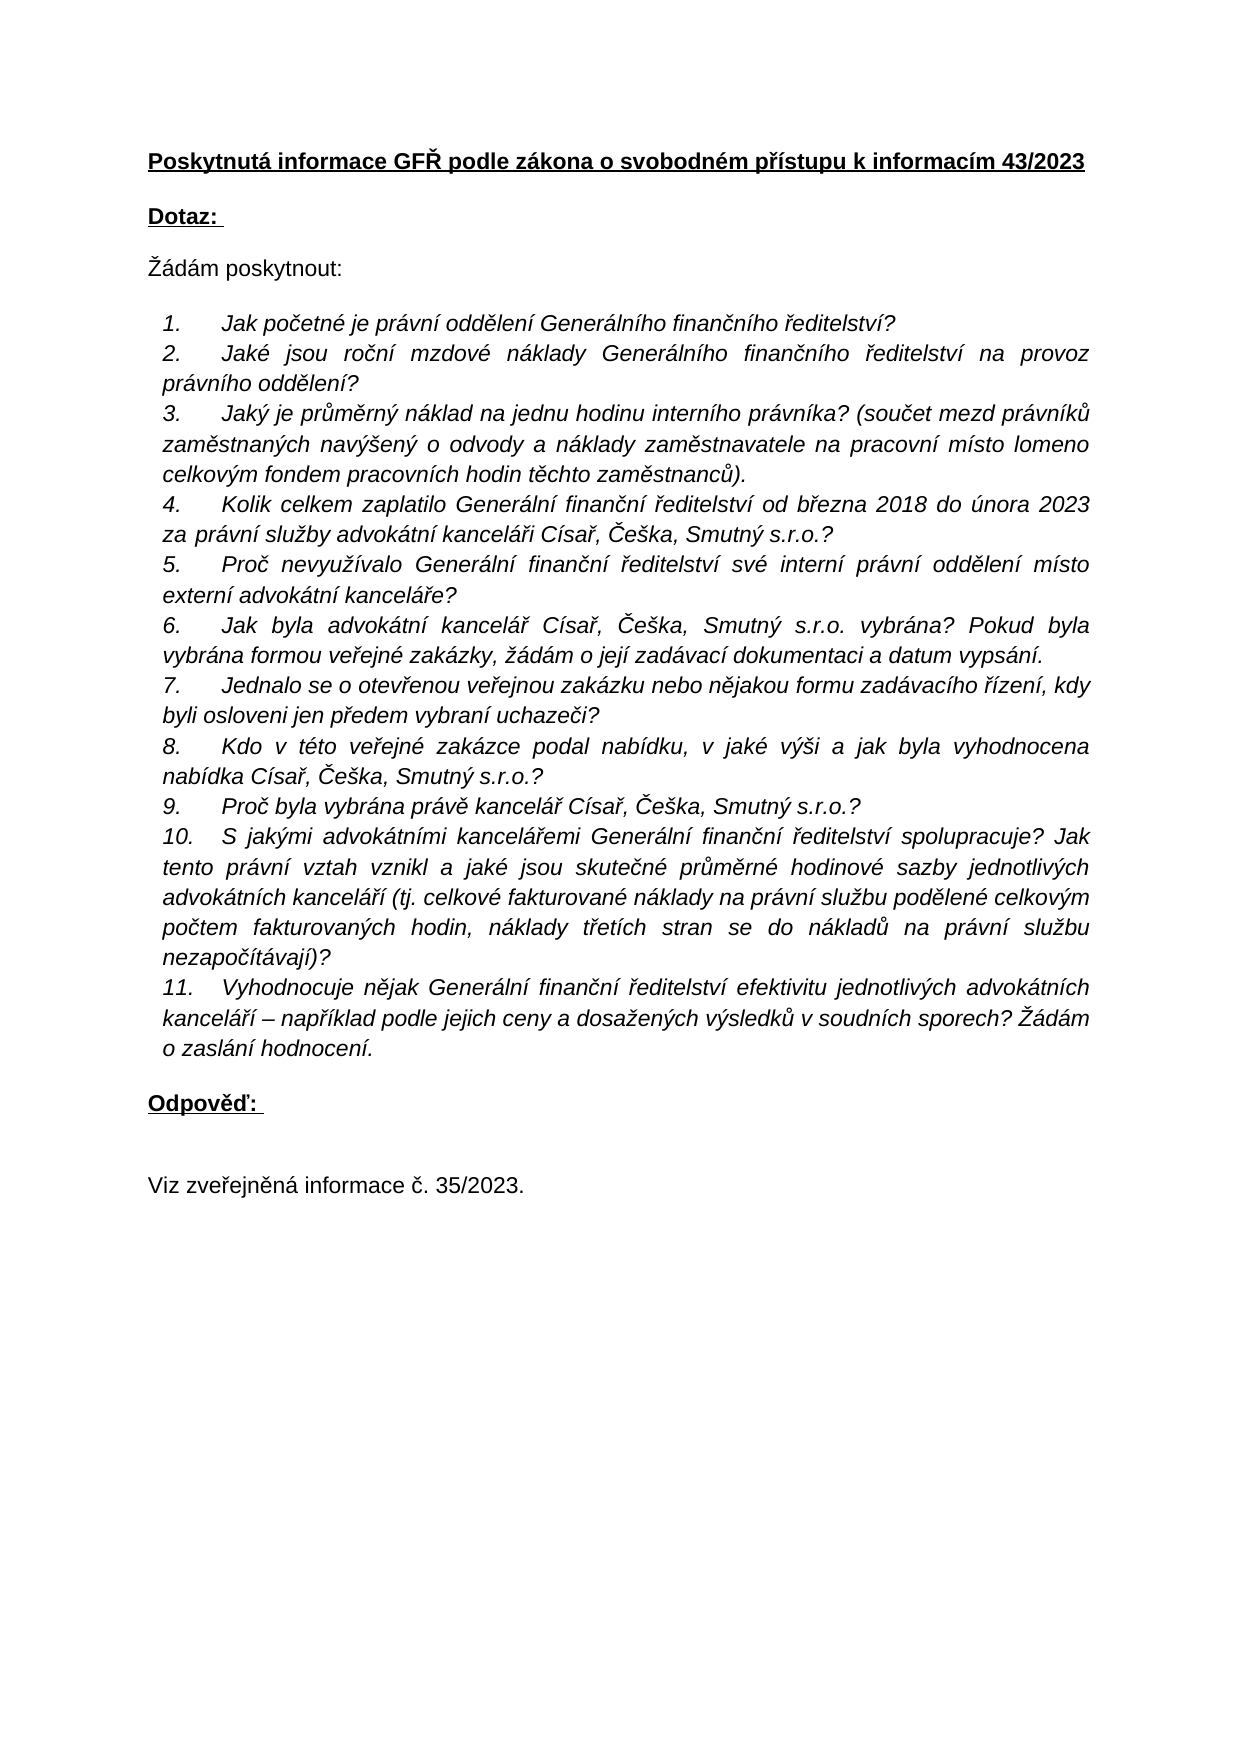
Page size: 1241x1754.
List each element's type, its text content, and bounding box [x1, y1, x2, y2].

list Vyhodnocuje nějak Generální finanční ředitelství efektivitu jednotlivých advokátních kanceláří – například podle jejich ceny a dosažených výsledků v soudních sporech? Žádám o zaslání hodnocení. [162, 974, 1093, 1061]
text Poskytnutá informace GFŘ podle zákona o svobodném přístupu k informacím 43/2023 [148, 148, 1093, 174]
list Kolik celkem zaplatilo Generální finanční ředitelství od března 2018 do února 2023 za právní služby advokátní kanceláři Císař, Češka, Smutný s.r.o.? [162, 491, 1093, 547]
text Odpověď: [148, 1090, 1093, 1116]
list Kdo v této veřejné zakázce podal nabídku, v jaké výši a jak byla vyhodnocena nabídka Císař, Češka, Smutný s.r.o.? [162, 733, 1093, 789]
text Žádám poskytnout: [148, 254, 1093, 281]
list Proč nevyužívalo Generální finanční ředitelství své interní právní oddělení místo externí advokátní kanceláře? [162, 551, 1093, 608]
list Proč byla vybrána právě kancelář Císař, Češka, Smutný s.r.o.? [162, 793, 1093, 819]
list Jak byla advokátní kancelář Císař, Češka, Smutný s.r.o. vybrána? Pokud byla vybrána formou veřejné zakázky, žádám o její zadávací dokumentaci a datum vypsání. [162, 612, 1093, 668]
list S jakými advokátními kancelářemi Generální finanční ředitelství spolupracuje? Jak tento právní vztah vznikl a jaké jsou skutečné průměrné hodinové sazby jednotlivých advokátních kanceláří (tj. celkové fakturované náklady na právní službu podělené celkovým počtem fakturovaných hodin, náklady třetích stran se do nákladů na právní službu nezapočítávají)? [162, 823, 1093, 970]
list Jaký je průměrný náklad na jednu hodinu interního právníka? (součet mezd právníků zaměstnaných navýšený o odvody a náklady zaměstnavatele na pracovní místo lomeno celkovým fondem pracovních hodin těchto zaměstnanců). [162, 400, 1093, 487]
text Viz zveřejněná informace č. 35/2023. [148, 1172, 1093, 1198]
list Jednalo se o otevřenou veřejnou zakázku nebo nějakou formu zadávacího řízení, kdy byli osloveni jen předem vybraní uchazeči? [162, 672, 1093, 729]
list Jak početné je právní oddělení Generálního finančního ředitelství? [162, 310, 1093, 336]
text Dotaz: [148, 203, 1093, 229]
list Jaké jsou roční mzdové náklady Generálního finančního ředitelství na provoz právního oddělení? [162, 340, 1093, 396]
